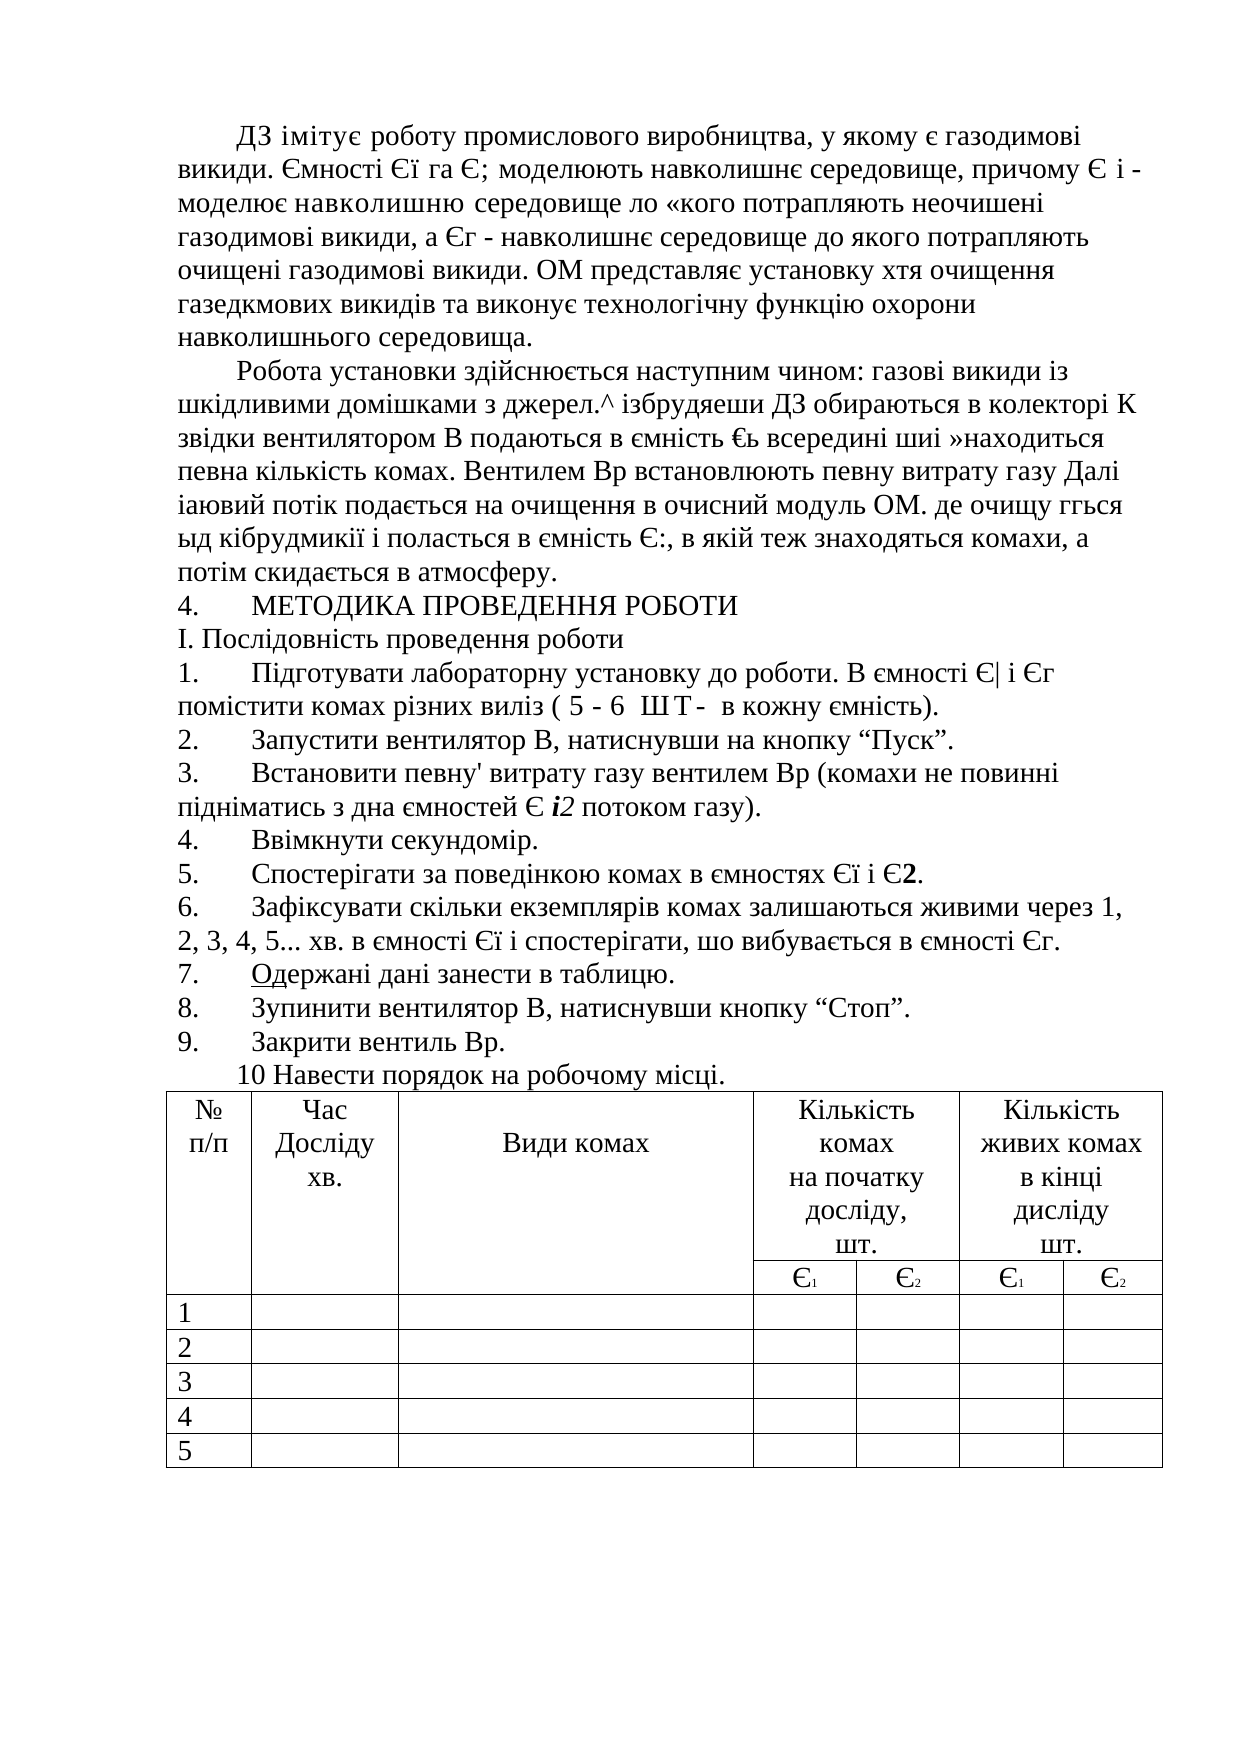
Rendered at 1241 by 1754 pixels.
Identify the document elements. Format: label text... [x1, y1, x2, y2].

list МЕТОДИКА ПРОВЕДЕННЯ РОБОТИ [177, 588, 1152, 621]
table_cell [960, 1330, 1063, 1363]
table_cell [252, 1364, 398, 1398]
list Закрити вентиль Вр. [177, 1024, 1152, 1057]
table_cell [960, 1295, 1063, 1329]
table_cell [399, 1434, 753, 1467]
table_cell [1064, 1399, 1162, 1432]
text 10 Навести порядок на робочому місці. [177, 1057, 1152, 1091]
table_header Види комах [399, 1092, 753, 1294]
table_cell [252, 1330, 398, 1363]
text Робота установки здійснюється наступним чином: газові викиди із шкідливими домішками з джерел.^ ізбрудяеши ДЗ обираються в колекторі К звідки вентилятором В подаються в ємність €ь всередині шиі »находиться певна кількість комах. Вентилем Вр встановлюють певну витрату газу Далі іаювий потік подається на очищення в очисний модуль ОМ. де очищу ггься ыд кібрудмикії і поласться в ємність Є:, в якій теж знаходяться комахи, а потім скидається в атмосферу. [177, 353, 1152, 588]
table_cell [754, 1330, 856, 1363]
table_cell [252, 1399, 398, 1432]
list Ввімкнути секундомір. [177, 822, 1152, 856]
table_cell [857, 1330, 959, 1363]
table_header № п/п [167, 1092, 251, 1294]
list Запустити вентилятор В, натиснувши на кнопку “Пуск”. [177, 722, 1152, 755]
table_cell [399, 1399, 753, 1432]
table_cell [754, 1399, 856, 1432]
table_cell Є2 [1064, 1261, 1162, 1294]
table_cell [399, 1330, 753, 1363]
table_cell [857, 1364, 959, 1398]
list Підготувати лабораторну установку до роботи. В ємності Є| і Єг помістити комах різних виліз (5-6 ШТ- в кожну ємність). [177, 655, 1152, 722]
table_cell [399, 1295, 753, 1329]
text І. Послідовність проведення роботи [177, 621, 1152, 655]
text ДЗ імітує роботу промислового виробництва, у якому є газодимові викиди. Ємності Єї га Є; моделюють навколишнє середовище, причому Є і - моделює навколишню середовище ло «кого потрапляють неочишені газодимові викиди, а Єг - навколишнє середовище до якого потрапляють очищені газодимові викиди. ОМ представляє установку хтя очищення газедкмових викидів та виконує технологічну функцію охорони навколишнього середовища. [177, 118, 1152, 353]
list Зупинити вентилятор В, натиснувши кнопку “Стоп”. [177, 990, 1152, 1024]
table_cell [960, 1364, 1063, 1398]
table_cell Є1 [960, 1261, 1063, 1294]
table_cell [960, 1434, 1063, 1467]
table_header Час Досліду хв. [252, 1092, 398, 1294]
table_header Кількість живих комах в кінці дисліду шт. [960, 1092, 1162, 1259]
list Зафіксувати скільки екземплярів комах залишаються живими через 1, 2, 3, 4, 5... хв. в ємності Єї і спостерігати, шо вибувається в ємності Єг. [177, 889, 1152, 957]
table_cell [1064, 1330, 1162, 1363]
table_header Кількість комах на початку досліду, шт. [754, 1092, 959, 1259]
table_cell [1064, 1295, 1162, 1329]
table_cell Є2 [857, 1261, 959, 1294]
table_cell [252, 1434, 398, 1467]
table_cell [754, 1364, 856, 1398]
table_cell 5 [167, 1434, 251, 1467]
table_cell [857, 1434, 959, 1467]
list Встановити певну' витрату газу вентилем Вр (комахи не повинні підніматись з дна ємностей Є і2 потоком газу). [177, 755, 1152, 822]
table_cell [857, 1295, 959, 1329]
table_cell 1 [167, 1295, 251, 1329]
table_cell [399, 1364, 753, 1398]
table_cell [252, 1295, 398, 1329]
table_cell 3 [167, 1364, 251, 1398]
list Спостерігати за поведінкою комах в ємностях Єї і Є2. [177, 856, 1152, 889]
table_cell [857, 1399, 959, 1432]
table_cell [754, 1434, 856, 1467]
table_cell [1064, 1364, 1162, 1398]
table_cell [960, 1399, 1063, 1432]
table_cell [1064, 1434, 1162, 1467]
table_cell [754, 1295, 856, 1329]
table_cell 2 [167, 1330, 251, 1363]
table_cell Є1 [754, 1261, 856, 1294]
list Одержані дані занести в таблицю. [177, 957, 1152, 990]
table_cell 4 [167, 1399, 251, 1432]
